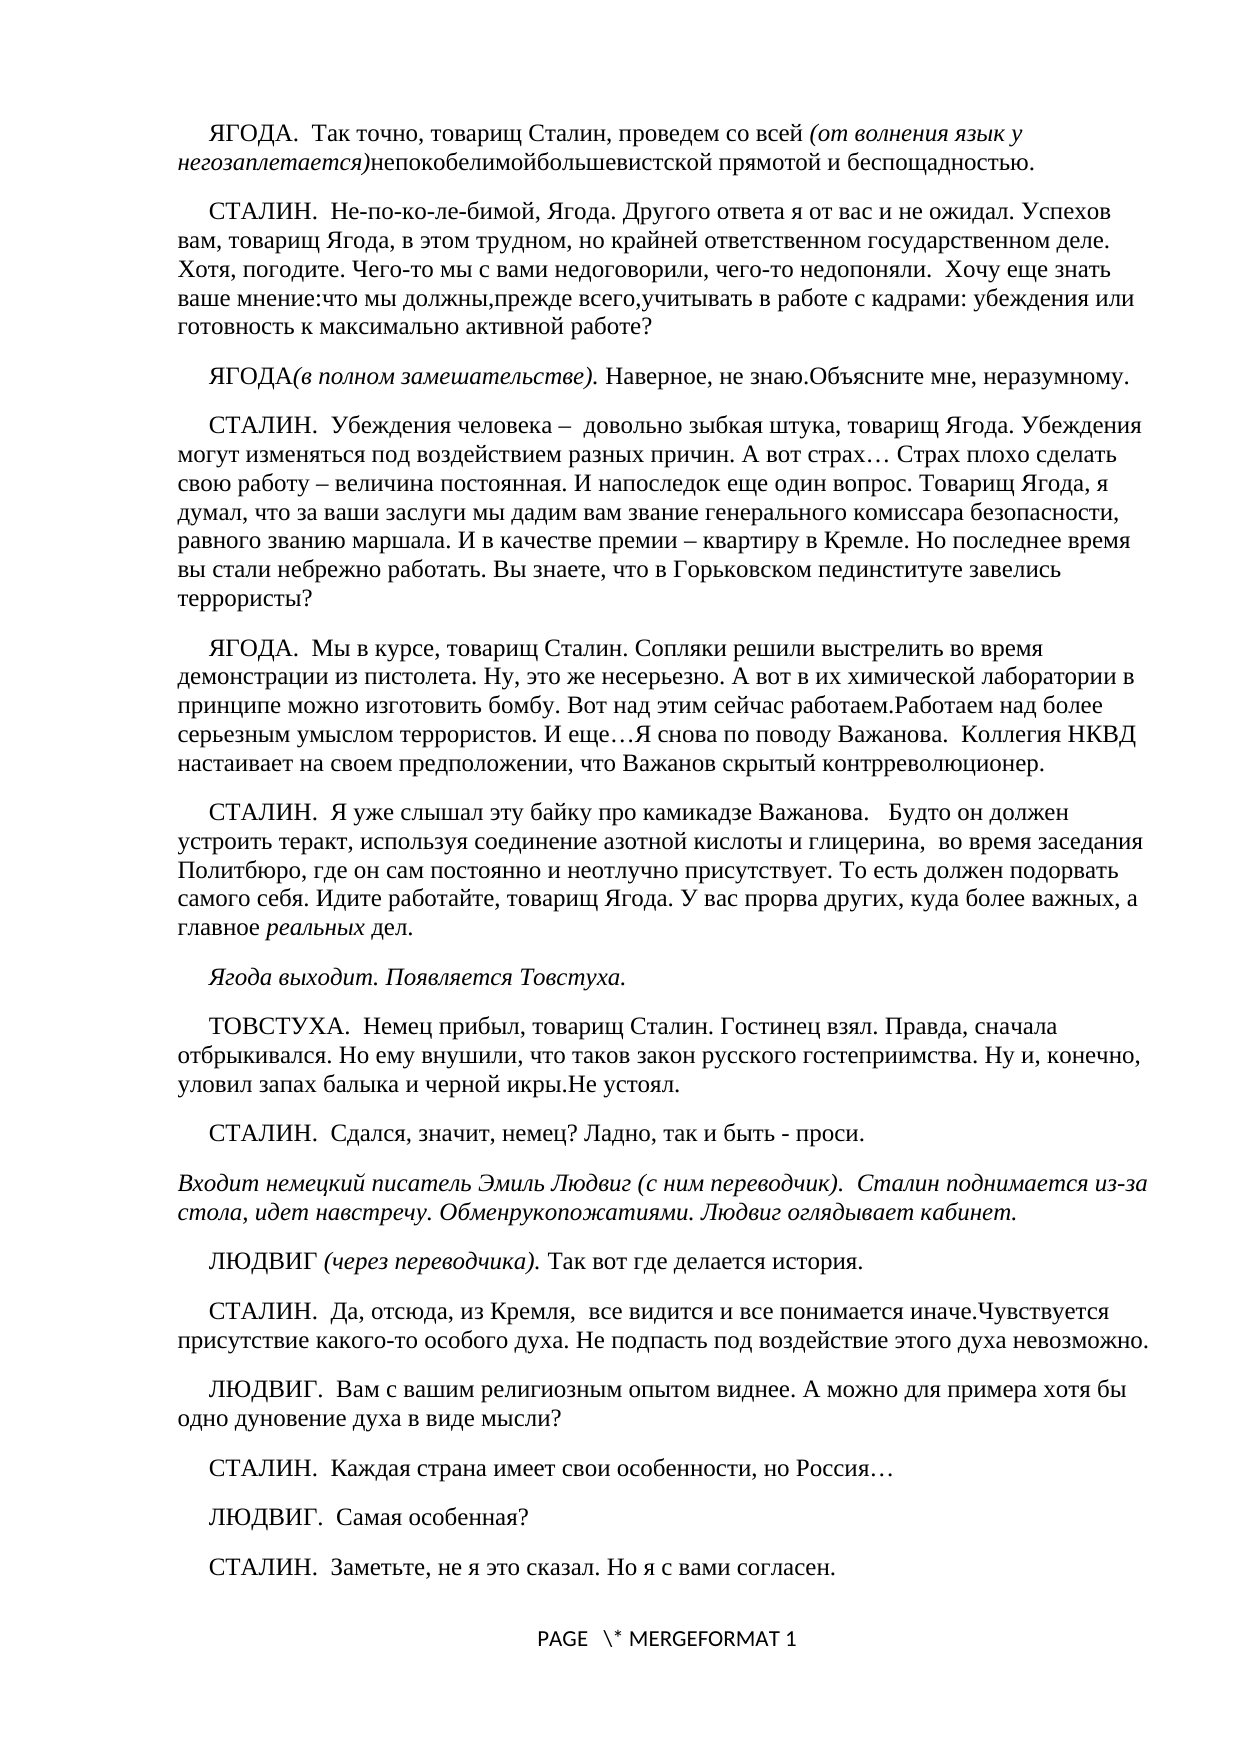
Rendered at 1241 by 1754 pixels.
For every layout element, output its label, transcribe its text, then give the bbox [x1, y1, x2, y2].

text Входит немецкий писатель Эмиль Людвиг (с ним переводчик). Сталин поднимается из-за стола, идет навстречу. Обменрукопожатиями. Людвиг оглядывает кабинет. [177, 1168, 1152, 1226]
text СТАЛИН. Я уже слышал эту байку про камикадзе Важанова. Будто он должен устроить теракт, используя соединение азотной кислоты и глицерина, во время заседания Политбюро, где он сам постоянно и неотлучно присутствует. То есть должен подорвать самого себя. Идите работайте, товарищ Ягода. У вас прорва других, куда более важных, а главное реальных дел. [177, 797, 1152, 941]
text ЛЮДВИГ. Вам с вашим религиозным опытом виднее. А можно для примера хотя бы одно дуновение духа в виде мысли? [177, 1374, 1152, 1432]
text ЯГОДА(в полном замешательстве). Наверное, не знаю.Объясните мне, неразумному. [177, 361, 1152, 390]
text ЯГОДА. Так точно, товарищ Сталин, проведем со всей (от волнения язык у негозаплетается)непокобелимойбольшевистской прямотой и беспощадностью. [177, 118, 1152, 176]
text ТОВСТУХА. Немец прибыл, товарищ Сталин. Гостинец взял. Правда, сначала отбрыкивался. Но ему внушили, что таков закон русского гостеприимства. Ну и, конечно, уловил запах балыка и черной икры.Не устоял. [177, 1011, 1152, 1098]
text СТАЛИН. Сдался, значит, немец? Ладно, так и быть - проси. [177, 1118, 1152, 1147]
text СТАЛИН. Не-по-ко-ле-бимой, Ягода. Другого ответа я от вас и не ожидал. Успехов вам, товарищ Ягода, в этом трудном, но крайней ответственном государственном деле. Хотя, погодите. Чего-то мы с вами недоговорили, чего-то недопоняли. Хочу еще знать ваше мнение:что мы должны,прежде всего,учитывать в работе с кадрами: убеждения или готовность к максимально активной работе? [177, 196, 1152, 340]
text ЛЮДВИГ (через переводчика). Так вот где делается история. [177, 1246, 1152, 1275]
text СТАЛИН. Каждая страна имеет свои особенности, но Россия… [177, 1453, 1152, 1481]
text СТАЛИН. Заметьте, не я это сказал. Но я с вами согласен. [177, 1552, 1152, 1581]
text ЛЮДВИГ. Самая особенная? [177, 1502, 1152, 1531]
text СТАЛИН. Да, отсюда, из Кремля, все видится и все понимается иначе.Чувствуется присутствие какого-то особого духа. Не подпасть под воздействие этого духа невозможно. [177, 1296, 1152, 1353]
text СТАЛИН. Убеждения человека – довольно зыбкая штука, товарищ Ягода. Убеждения могут изменяться под воздействием разных причин. А вот страх… Страх плохо сделать свою работу – величина постоянная. И напоследок еще один вопрос. Товарищ Ягода, я думал, что за ваши заслуги мы дадим вам звание генерального комиссара безопасности, равного званию маршала. И в качестве премии – квартиру в Кремле. Но последнее время вы стали небрежно работать. Вы знаете, что в Горьковском пединституте завелись террористы? [177, 411, 1152, 612]
text ЯГОДА. Мы в курсе, товарищ Сталин. Сопляки решили выстрелить во время демонстрации из пистолета. Ну, это же несерьезно. А вот в их химической лаборатории в принципе можно изготовить бомбу. Вот над этим сейчас работаем.Работаем над более серьезным умыслом террористов. И еще…Я снова по поводу Важанова. Коллегия НКВД настаивает на своем предположении, что Важанов скрытый контрреволюционер. [177, 633, 1152, 776]
text Ягода выходит. Появляется Товстуха. [177, 962, 1152, 991]
